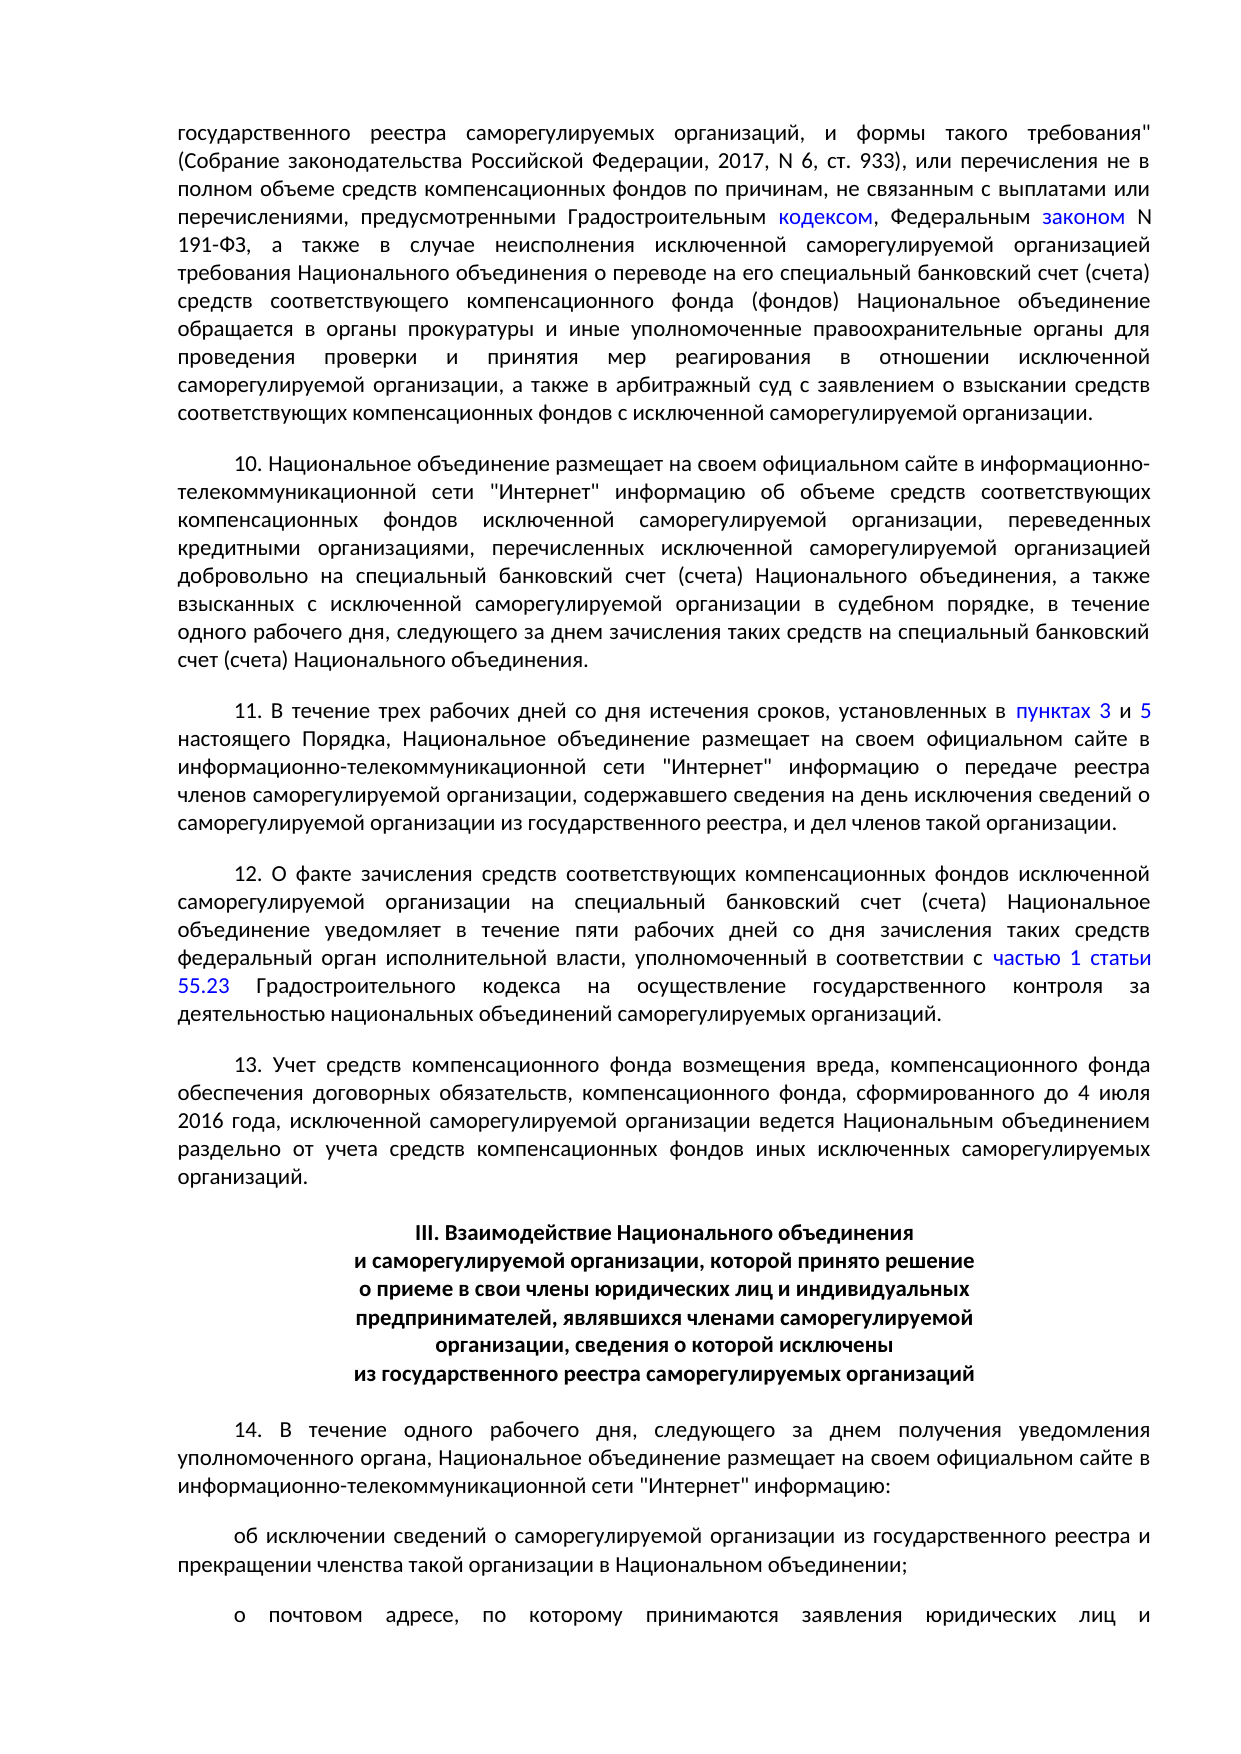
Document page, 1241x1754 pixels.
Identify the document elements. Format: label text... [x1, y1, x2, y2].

text 12. О факте зачисления средств соответствующих компенсационных фондов исключенной саморегулируемой организации на специальный банковский счет (счета) Национальное объединение уведомляет в течение пяти рабочих дней со дня зачисления таких средств федеральный орган исполнительной власти, уполномоченный в соответствии с частью 1 статьи 55.23 Градостроительного кодекса на осуществление государственного контроля за деятельностью национальных объединений саморегулируемых организаций. [177, 859, 1152, 1027]
title и саморегулируемой организации, которой принято решение [177, 1247, 1152, 1274]
title о приеме в свои члены юридических лиц и индивидуальных [177, 1274, 1152, 1303]
text 10. Национальное объединение размещает на своем официальном сайте в информационно-телекоммуникационной сети "Интернет" информацию об объеме средств соответствующих компенсационных фондов исключенной саморегулируемой организации, переведенных кредитными организациями, перечисленных исключенной саморегулируемой организацией добровольно на специальный банковский счет (счета) Национального объединения, а также взысканных с исключенной саморегулируемой организации в судебном порядке, в течение одного рабочего дня, следующего за днем зачисления таких средств на специальный банковский счет (счета) Национального объединения. [177, 449, 1152, 673]
title III. Взаимодействие Национального объединения [177, 1218, 1152, 1247]
text 13. Учет средств компенсационного фонда возмещения вреда, компенсационного фонда обеспечения договорных обязательств, компенсационного фонда, сформированного до 4 июля 2016 года, исключенной саморегулируемой организации ведется Национальным объединением раздельно от учета средств компенсационных фондов иных исключенных саморегулируемых организаций. [177, 1050, 1152, 1191]
title из государственного реестра саморегулируемых организаций [177, 1359, 1152, 1387]
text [177, 118, 1152, 426]
text 11. В течение трех рабочих дней со дня истечения сроков, установленных в пунктах 3 и 5 настоящего Порядка, Национальное объединение размещает на своем официальном сайте в информационно-телекоммуникационной сети "Интернет" информацию о передаче реестра членов саморегулируемой организации, содержавшего сведения на день исключения сведений о саморегулируемой организации из государственного реестра, и дел членов такой организации. [177, 696, 1152, 836]
title организации, сведения о которой исключены [177, 1331, 1152, 1359]
text 14. В течение одного рабочего дня, следующего за днем получения уведомления уполномоченного органа, Национальное объединение размещает на своем официальном сайте в информационно-телекоммуникационной сети "Интернет" информацию: [177, 1415, 1152, 1499]
text об исключении сведений о саморегулируемой организации из государственного реестра и прекращении членства такой организации в Национальном объединении; [177, 1522, 1152, 1578]
title предпринимателей, являвшихся членами саморегулируемой [177, 1303, 1152, 1331]
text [177, 1601, 1152, 1629]
